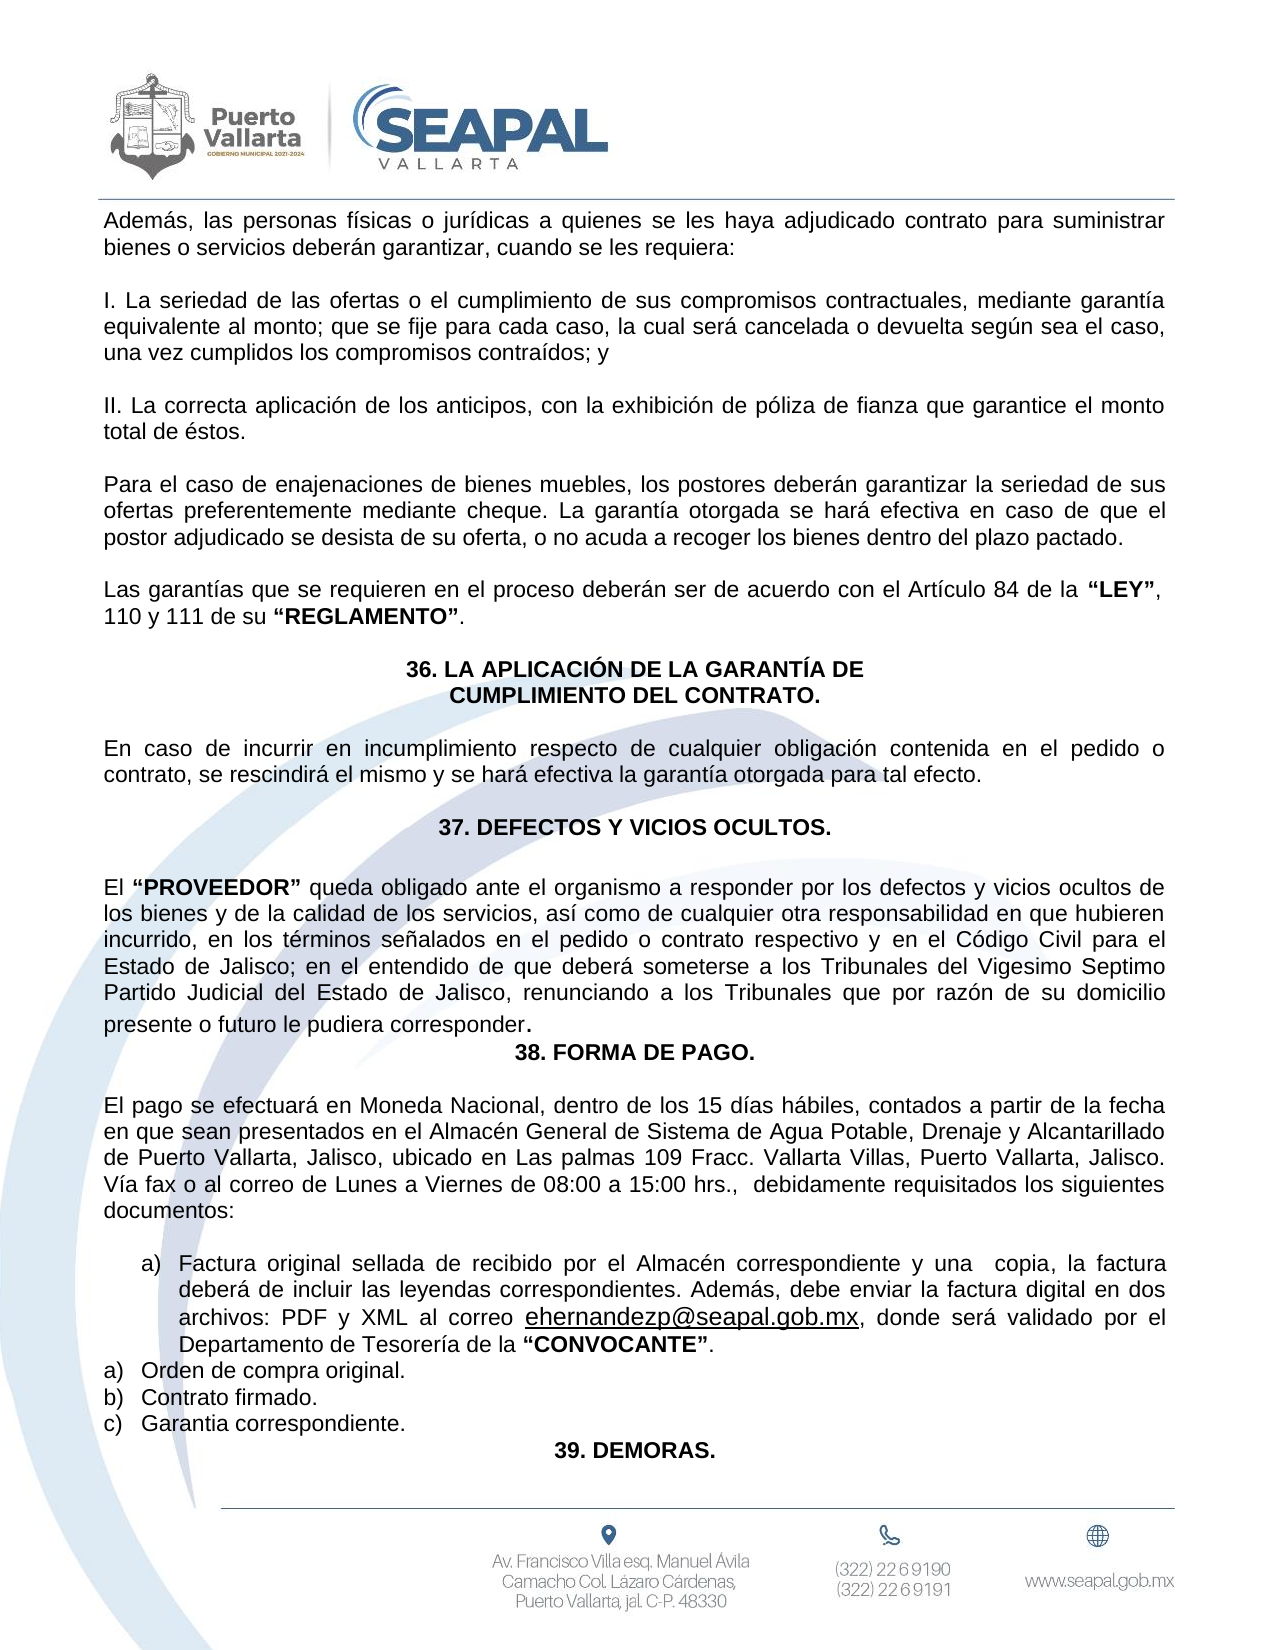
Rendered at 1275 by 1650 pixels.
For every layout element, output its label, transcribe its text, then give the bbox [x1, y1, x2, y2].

text En caso de incurrir en incumplimiento respecto de cualquier obligación contenida en el pedido o contrato, se rescindirá el mismo y se hará efectiva la garantía otorgada para tal efecto. [103, 734, 1166, 787]
subtitle El “PROVEEDOR” queda obligado ante el organismo a responder por los defectos y vicios ocultos de los bienes y de la calidad de los servicios, así como de cualquier otra responsabilidad en que hubieren incurrido, en los términos señalados en el pedido o contrato respectivo y en el Código Civil para el Estado de Jalisco; en el entendido de que deberá someterse a los Tribunales del Vigesimo Septimo Partido Judicial del Estado de Jalisco, renunciando a los Tribunales que por razón de su domicilio presente o futuro le pudiera corresponder. [103, 873, 1166, 1039]
list Factura original sellada de recibido por el Almacén correspondiente y una copia, la factura deberá de incluir las leyendas correspondientes. Además, debe enviar la factura digital en dos archivos: PDF y XML al correo ehernandezp@seapal.gob.mx, donde será validado por el Departamento de Tesorería de la “CONVOCANTE”. [141, 1250, 1166, 1357]
text Para el caso de enajenaciones de bienes muebles, los postores deberán garantizar la seriedad de sus ofertas preferentemente mediante cheque. La garantía otorgada se hará efectiva en caso de que el postor adjudicado se desista de su oferta, o no acuda a recoger los bienes dentro del plazo pactado. [103, 471, 1166, 550]
text 36. LA APLICACIÓN DE LA GARANTÍA DE [103, 656, 1166, 682]
picture [0, 0, 1275, 1650]
text II. La correcta aplicación de los anticipos, con la exhibición de póliza de fianza que garantice el monto total de éstos. [103, 392, 1166, 445]
list Orden de compra original. [103, 1357, 1166, 1384]
text 39. DEMORAS. [103, 1437, 1166, 1463]
text Las garantías que se requieren en el proceso deberán ser de acuerdo con el Artículo 84 de la “LEY”, 110 y 111 de su “REGLAMENTO”. [103, 576, 1161, 629]
text El pago se efectuará en Moneda Nacional, dentro de los 15 días hábiles, contados a partir de la fecha en que sean presentados en el Almacén General de Sistema de Agua Potable, Drenaje y Alcantarillado de Puerto Vallarta, Jalisco, ubicado en Las palmas 109 Fracc. Vallarta Villas, Puerto Vallarta, Jalisco. Vía fax o al correo de Lunes a Viernes de 08:00 a 15:00 hrs., debidamente requisitados los siguientes documentos: [103, 1092, 1166, 1223]
list Contrato firmado. [103, 1384, 1166, 1410]
text 37. DEFECTOS Y VICIOS OCULTOS. [103, 814, 1166, 840]
text Además, las personas físicas o jurídicas a quienes se les haya adjudicado contrato para suministrar bienes o servicios deberán garantizar, cuando se les requiera: [103, 207, 1166, 260]
text I. La seriedad de las ofertas o el cumplimiento de sus compromisos contractuales, mediante garantía equivalente al monto; que se fije para cada caso, la cual será cancelada o devuelta según sea el caso, una vez cumplidos los compromisos contraídos; y [103, 287, 1166, 366]
text 38. FORMA DE PAGO. [103, 1039, 1166, 1065]
text CUMPLIMIENTO DEL CONTRATO. [103, 682, 1166, 708]
list Garantia correspondiente. [103, 1410, 1166, 1437]
